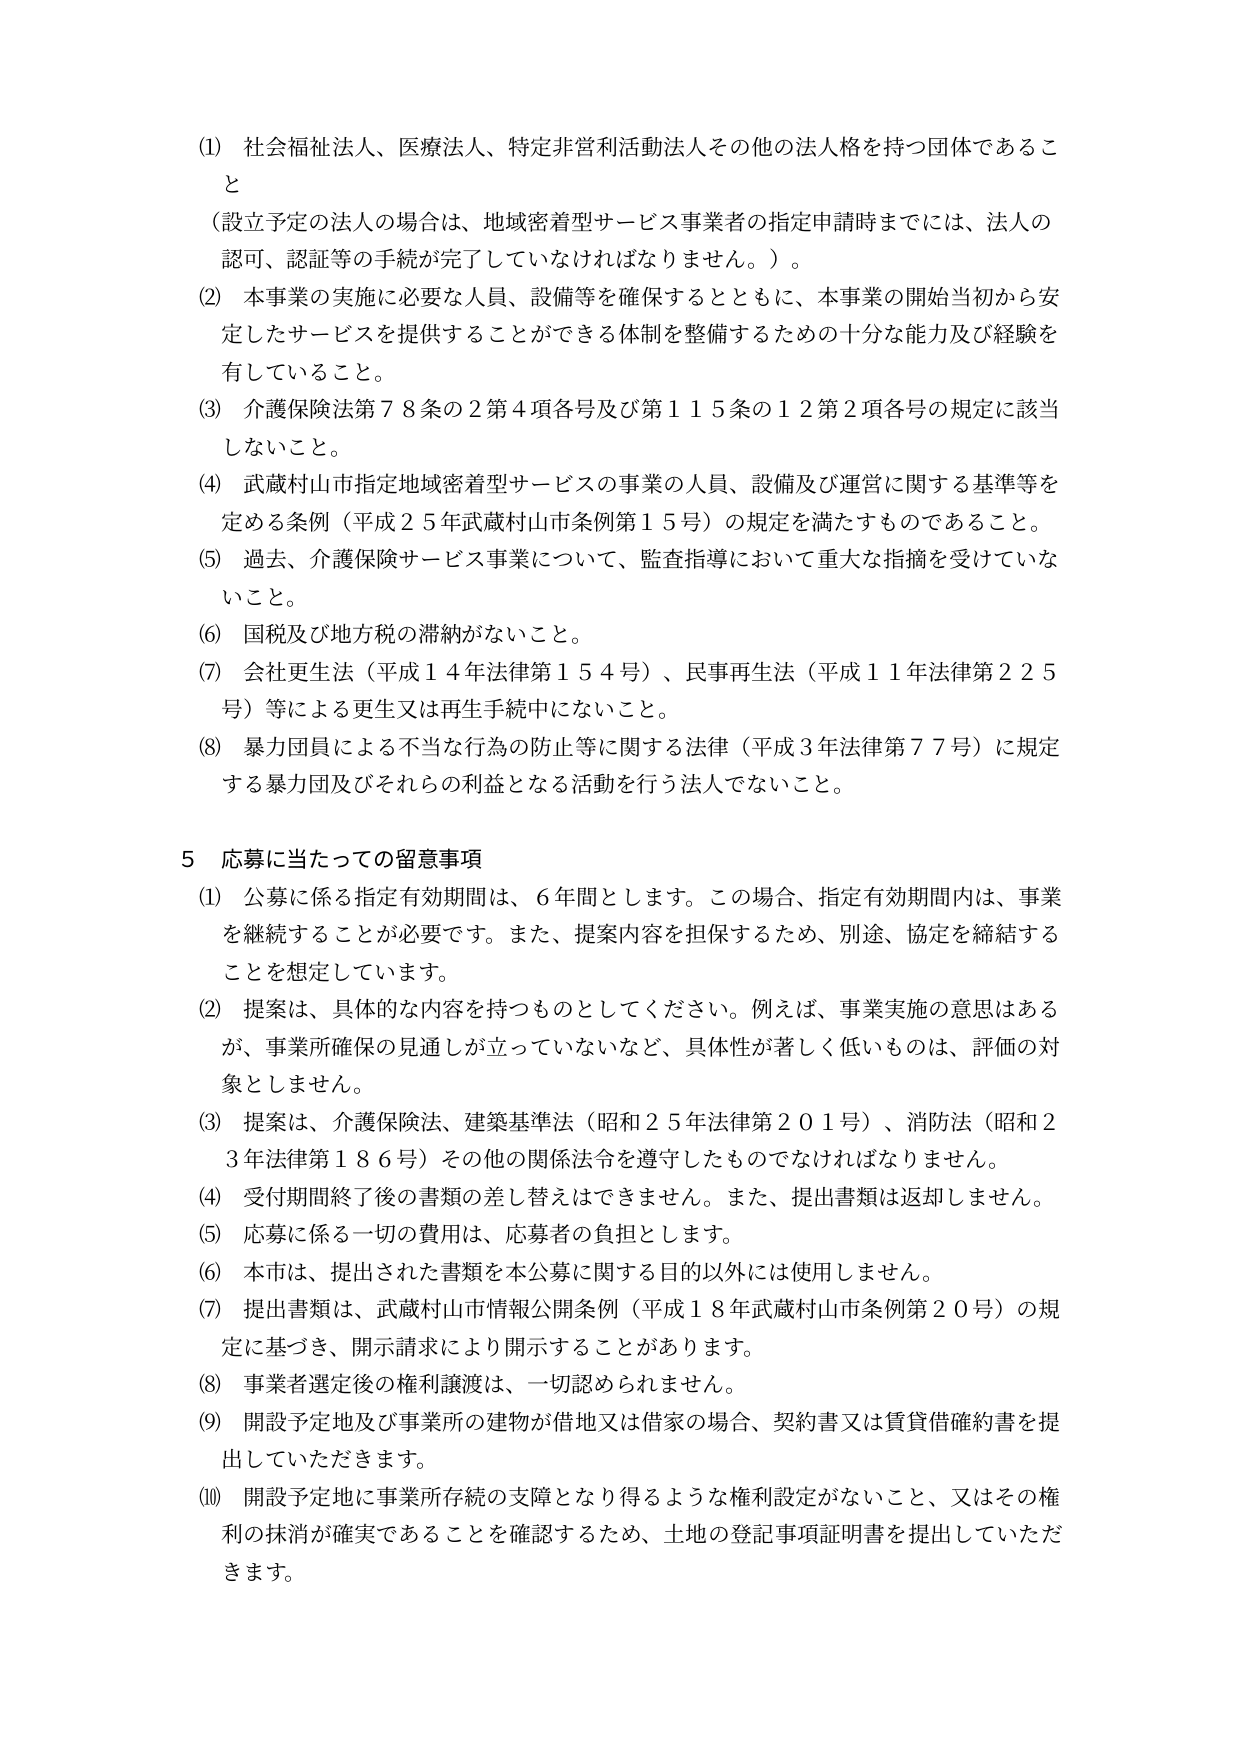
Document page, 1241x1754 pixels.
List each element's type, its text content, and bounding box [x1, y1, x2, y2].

text ⑸ 応募に係る一切の費用は、応募者の負担とします。 [177, 1214, 1063, 1252]
text ⑻ 暴力団員による不当な行為の防止等に関する法律（平成３年法律第７７号）に規定する暴力団及びそれらの利益となる活動を行う法人でないこと。 [177, 727, 1063, 802]
text ⑷ 受付期間終了後の書類の差し替えはできません。また、提出書類は返却しません。 [177, 1177, 1063, 1214]
text ⑷ 武蔵村山市指定地域密着型サービスの事業の人員、設備及び運営に関する基準等を定める条例（平成２５年武蔵村山市条例第１５号）の規定を満たすものであること。 [177, 464, 1063, 539]
text ⑺ 会社更生法（平成１４年法律第１５４号）、民事再生法（平成１１年法律第２２５号）等による更生又は再生手続中にないこと。 [177, 652, 1063, 727]
text 認可、認証等の手続が完了していなければなりません。）。 [177, 239, 1063, 277]
text ⑶ 介護保険法第７８条の２第４項各号及び第１１５条の１２第２項各号の規定に該当しないこと。 [177, 389, 1063, 464]
text ⑴ 公募に係る指定有効期間は、６年間とします。この場合、指定有効期間内は、事業を継続することが必要です。また、提案内容を担保するため、別途、協定を締結することを想定しています。 [177, 877, 1063, 989]
text ⑴ 社会福祉法人、医療法人、特定非営利活動法人その他の法人格を持つ団体であること [177, 127, 1063, 202]
text ⑸ 過去、介護保険サービス事業について、監査指導において重大な指摘を受けていないこと。 [177, 539, 1063, 614]
text ⑹ 本市は、提出された書類を本公募に関する目的以外には使用しません。 [177, 1252, 1063, 1289]
text ⑹ 国税及び地方税の滞納がないこと。 [177, 614, 1063, 652]
text （設立予定の法人の場合は、地域密着型サービス事業者の指定申請時までには、法人の [199, 202, 1063, 239]
text ⑻ 事業者選定後の権利譲渡は、一切認められません。 [177, 1364, 1063, 1402]
text ⑽ 開設予定地に事業所存続の支障となり得るような権利設定がないこと、又はその権利の抹消が確実であることを確認するため、土地の登記事項証明書を提出していただきます。 [177, 1477, 1063, 1589]
text ⑶ 提案は、介護保険法、建築基準法（昭和２５年法律第２０１号）、消防法（昭和２３年法律第１８６号）その他の関係法令を遵守したものでなければなりません。 [177, 1102, 1063, 1177]
text ５ 応募に当たっての留意事項 [177, 839, 1063, 877]
text ⑼ 開設予定地及び事業所の建物が借地又は借家の場合、契約書又は賃貸借確約書を提出していただきます。 [177, 1402, 1063, 1477]
text ⑺ 提出書類は、武蔵村山市情報公開条例（平成１８年武蔵村山市条例第２０号）の規定に基づき、開示請求により開示することがあります。 [177, 1289, 1063, 1364]
text ⑵ 提案は、具体的な内容を持つものとしてください。例えば、事業実施の意思はあるが、事業所確保の見通しが立っていないなど、具体性が著しく低いものは、評価の対象としません。 [177, 989, 1063, 1102]
text ⑵ 本事業の実施に必要な人員、設備等を確保するとともに、本事業の開始当初から安定したサービスを提供することができる体制を整備するための十分な能力及び経験を有していること。 [177, 277, 1063, 389]
